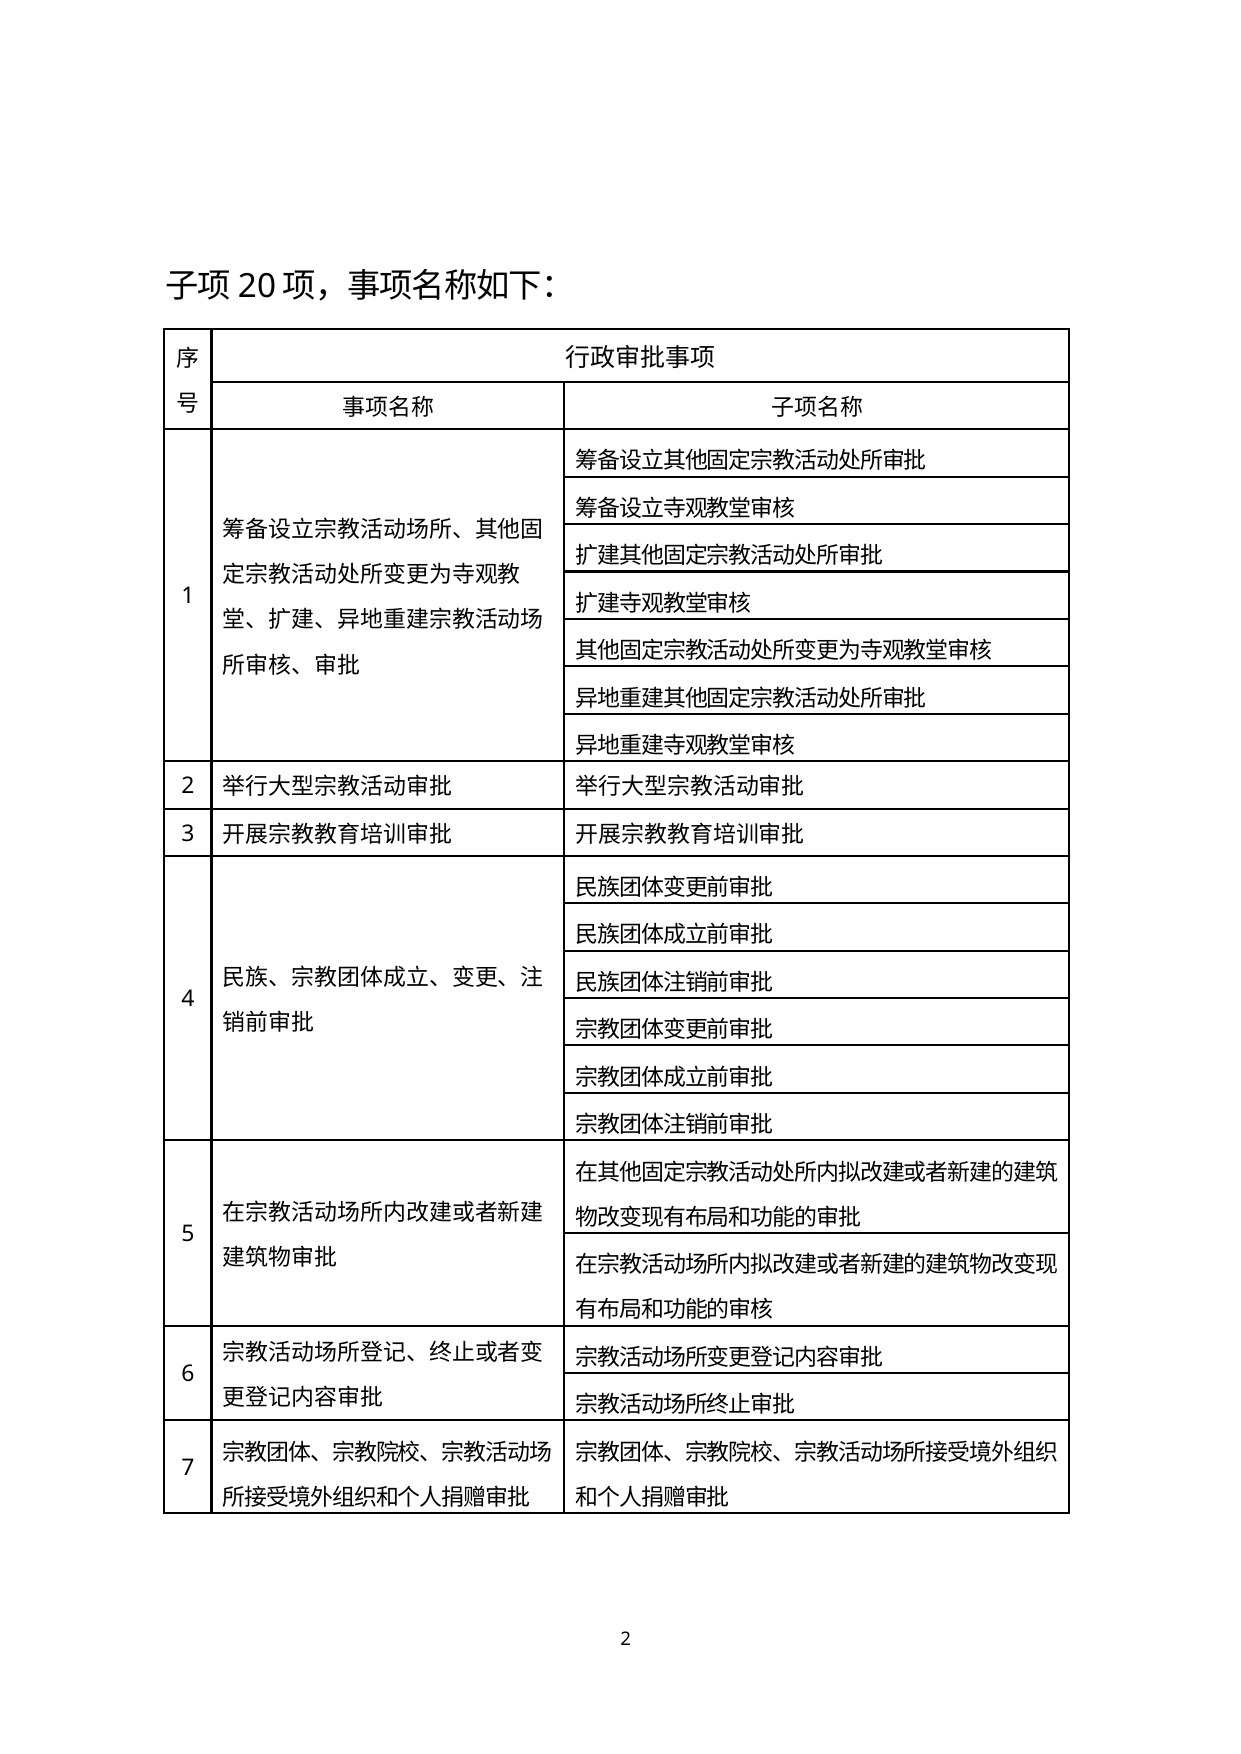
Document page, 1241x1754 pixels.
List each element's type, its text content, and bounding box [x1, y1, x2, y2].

table_cell 2 [165, 762, 210, 807]
table_cell 3 [165, 810, 210, 855]
table_cell 宗教活动场所变更登记内容审批 [565, 1327, 1068, 1372]
table_header 行政审批事项 [213, 330, 1068, 381]
table_cell 1 [165, 430, 210, 760]
table_header 序号 [165, 330, 210, 428]
table_cell 事项名称 [213, 383, 563, 428]
table_cell 在宗教活动场所内拟改建或者新建的建筑物改变现有布局和功能的审核 [565, 1234, 1068, 1324]
table_cell 扩建寺观教堂审核 [565, 573, 1068, 618]
table_cell 宗教活动场所终止审批 [565, 1374, 1068, 1419]
table_cell 扩建其他固定宗教活动处所审批 [565, 525, 1068, 570]
table_cell 异地重建寺观教堂审核 [565, 715, 1068, 760]
table_cell 其他固定宗教活动处所变更为寺观教堂审核 [565, 620, 1068, 665]
table_cell 6 [165, 1327, 210, 1419]
table_cell 民族、宗教团体成立、变更、注销前审批 [213, 857, 563, 1139]
table_cell 4 [165, 857, 210, 1139]
table_cell 宗教团体注销前审批 [565, 1094, 1068, 1139]
table_cell 筹备设立其他固定宗教活动处所审批 [565, 430, 1068, 476]
table_cell 异地重建其他固定宗教活动处所审批 [565, 667, 1068, 713]
table_cell 宗教团体成立前审批 [565, 1046, 1068, 1092]
table_cell 在其他固定宗教活动处所内拟改建或者新建的建筑物改变现有布局和功能的审批 [565, 1141, 1068, 1232]
table_cell 5 [165, 1141, 210, 1324]
table_cell 开展宗教教育培训审批 [213, 810, 563, 855]
table_cell 宗教团体、宗教院校、宗教活动场所接受境外组织和个人捐赠审批 [213, 1421, 563, 1512]
table_cell 宗教团体、宗教院校、宗教活动场所接受境外组织和个人捐赠审批 [565, 1421, 1068, 1512]
table_cell 宗教团体变更前审批 [565, 999, 1068, 1044]
table_cell 7 [165, 1421, 210, 1512]
table_cell 开展宗教教育培训审批 [565, 810, 1068, 855]
table_cell 宗教活动场所登记、终止或者变更登记内容审批 [213, 1327, 563, 1419]
table_cell 筹备设立寺观教堂审核 [565, 478, 1068, 523]
table_cell 在宗教活动场所内改建或者新建建筑物审批 [213, 1141, 563, 1324]
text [165, 238, 1087, 328]
table_cell 民族团体变更前审批 [565, 857, 1068, 902]
table_cell 举行大型宗教活动审批 [213, 762, 563, 807]
table_cell 举行大型宗教活动审批 [565, 762, 1068, 807]
table_cell 筹备设立宗教活动场所、其他固定宗教活动处所变更为寺观教堂、扩建、异地重建宗教活动场所审核、审批 [213, 430, 563, 760]
table_cell 民族团体注销前审批 [565, 952, 1068, 997]
table_cell 子项名称 [565, 383, 1068, 428]
table_cell 民族团体成立前审批 [565, 904, 1068, 949]
